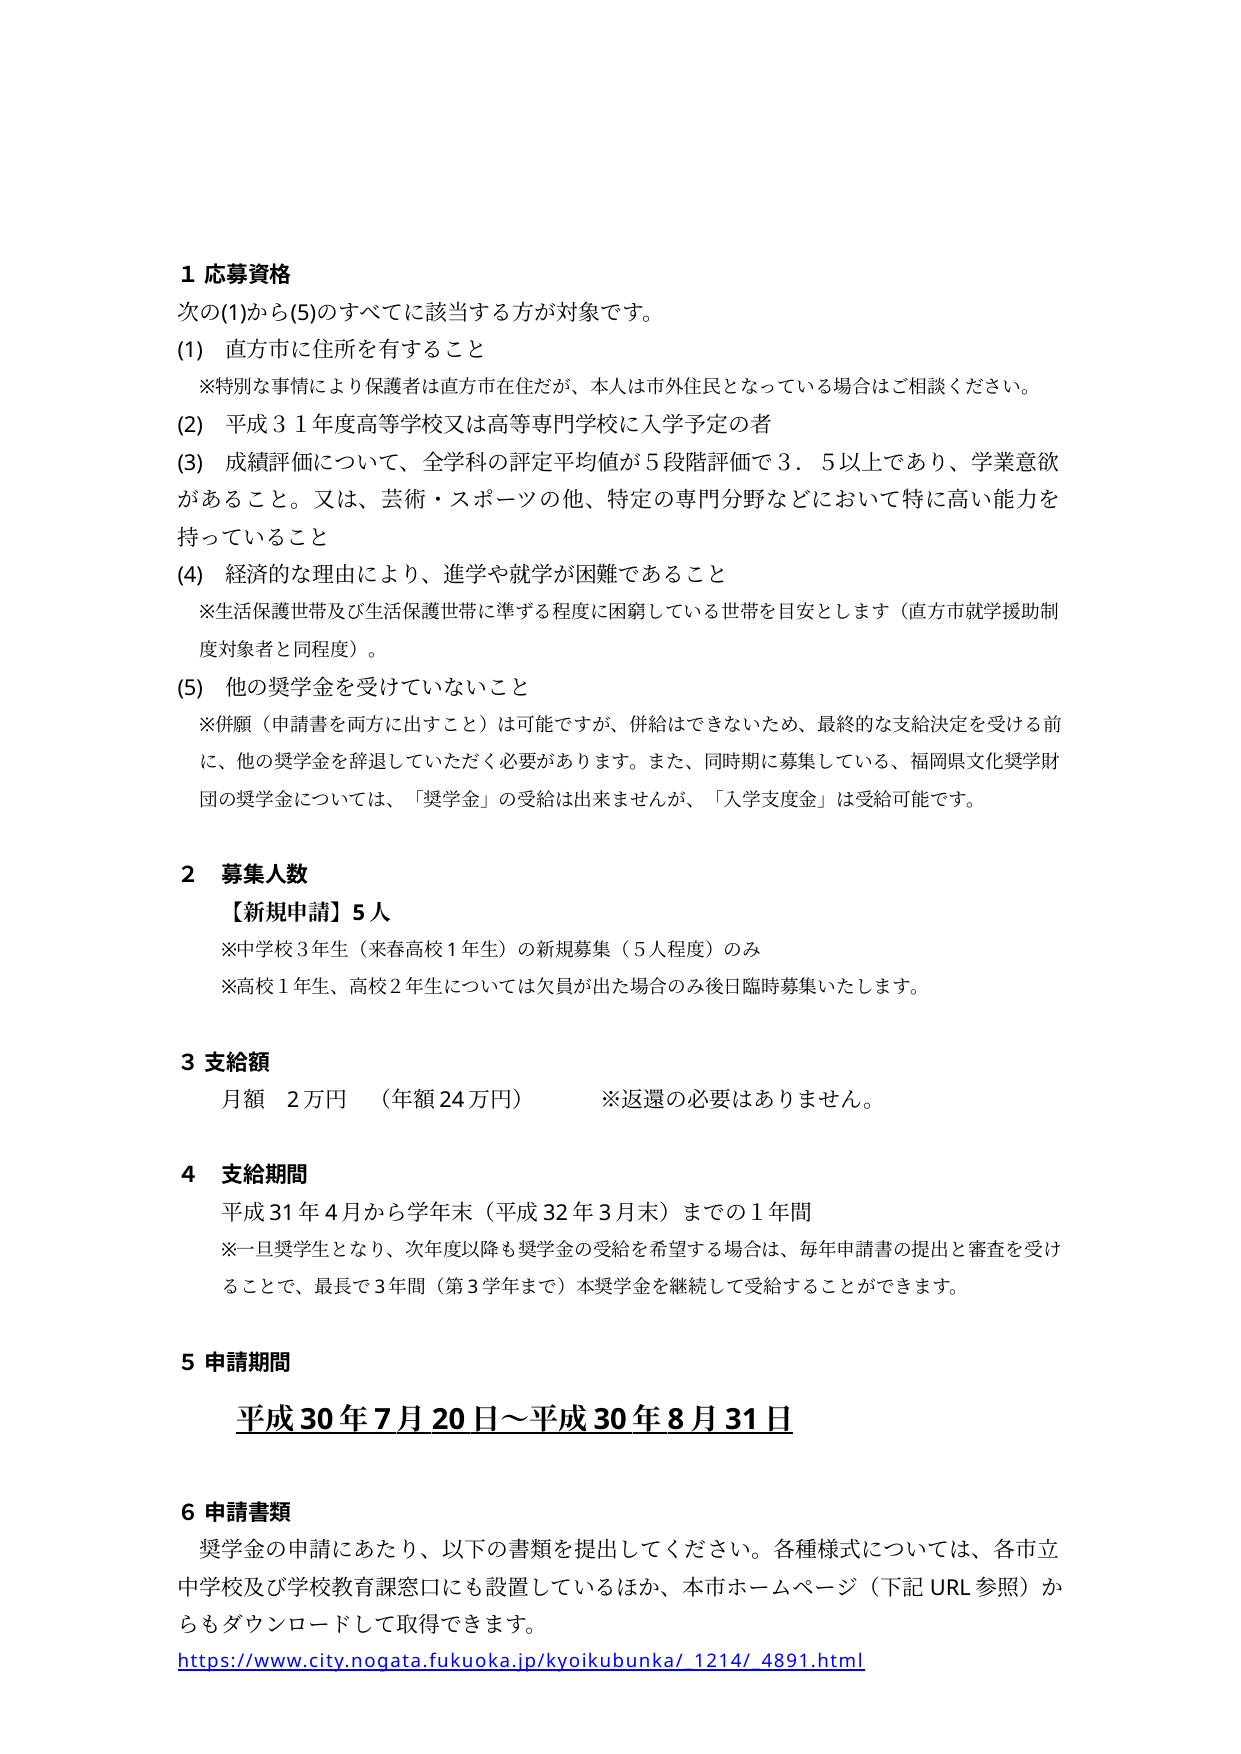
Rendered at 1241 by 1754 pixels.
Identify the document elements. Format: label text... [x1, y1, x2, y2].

text ※生活保護世帯及び生活保護世帯に準ずる程度に困窮している世帯を目安とします（直方市就学援助制度対象者と同程度）。 [199, 592, 1063, 667]
text ※併願（申請書を両方に出すこと）は可能ですが、併給はできないため、最終的な支給決定を受ける前に、他の奨学金を辞退していただく必要があります。また、同時期に募集している、福岡県文化奨学財団の奨学金については、「奨学金」の受給は出来ませんが、「入学支度金」は受給可能です。 [199, 704, 1063, 817]
text ※高校１年生、高校２年生については欠員が出た場合のみ後日臨時募集いたします。 [221, 967, 1063, 1004]
text (1) 直方市に住所を有すること [177, 329, 1063, 367]
text ４ 支給期間 [177, 1154, 1063, 1192]
text 月額 2万円 （年額24万円） ※返還の必要はありません。 [177, 1079, 1063, 1117]
text 平成30年7月20日～平成30年8月31日 [177, 1379, 1063, 1454]
text 平成31年4月から学年末（平成32年3月末）までの１年間 [177, 1192, 1063, 1229]
text ※一旦奨学生となり、次年度以降も奨学金の受給を希望する場合は、毎年申請書の提出と審査を受けることで、最長で3年間（第3学年まで）本奨学金を継続して受給することができます。 [221, 1229, 1063, 1304]
text (2) 平成３１年度高等学校又は高等専門学校に入学予定の者 [177, 404, 1063, 442]
text ２ 募集人数 [177, 854, 1063, 892]
text https://www.city.nogata.fukuoka.jp/kyoikubunka/_1214/_4891.html [177, 1642, 1055, 1679]
text ※中学校３年生（来春高校1年生）の新規募集（５人程度）のみ [221, 929, 1063, 967]
text (4) 経済的な理由により、進学や就学が困難であること [177, 554, 1063, 592]
text 奨学金の申請にあたり、以下の書類を提出してください。各種様式については、各市立中学校及び学校教育課窓口にも設置しているほか、本市ホームページ（下記URL参照）からもダウンロードして取得できます。 [177, 1529, 1063, 1642]
text ５ 申請期間 [177, 1342, 1063, 1379]
text １ 応募資格 [177, 254, 1063, 292]
text 次の(1)から(5)のすべてに該当する方が対象です。 [177, 292, 1063, 329]
text ６ 申請書類 [177, 1492, 1063, 1529]
text ※特別な事情により保護者は直方市在住だが、本人は市外住民となっている場合はご相談ください。 [199, 367, 1063, 404]
text (5) 他の奨学金を受けていないこと [177, 667, 1063, 704]
text 【新規申請】5人 [177, 892, 1063, 929]
text ３ 支給額 [177, 1042, 1063, 1079]
text (3) 成績評価について、全学科の評定平均値が５段階評価で３．５以上であり、学業意欲があること。又は、芸術・スポーツの他、特定の専門分野などにおいて特に高い能力を持っていること [177, 442, 1063, 554]
